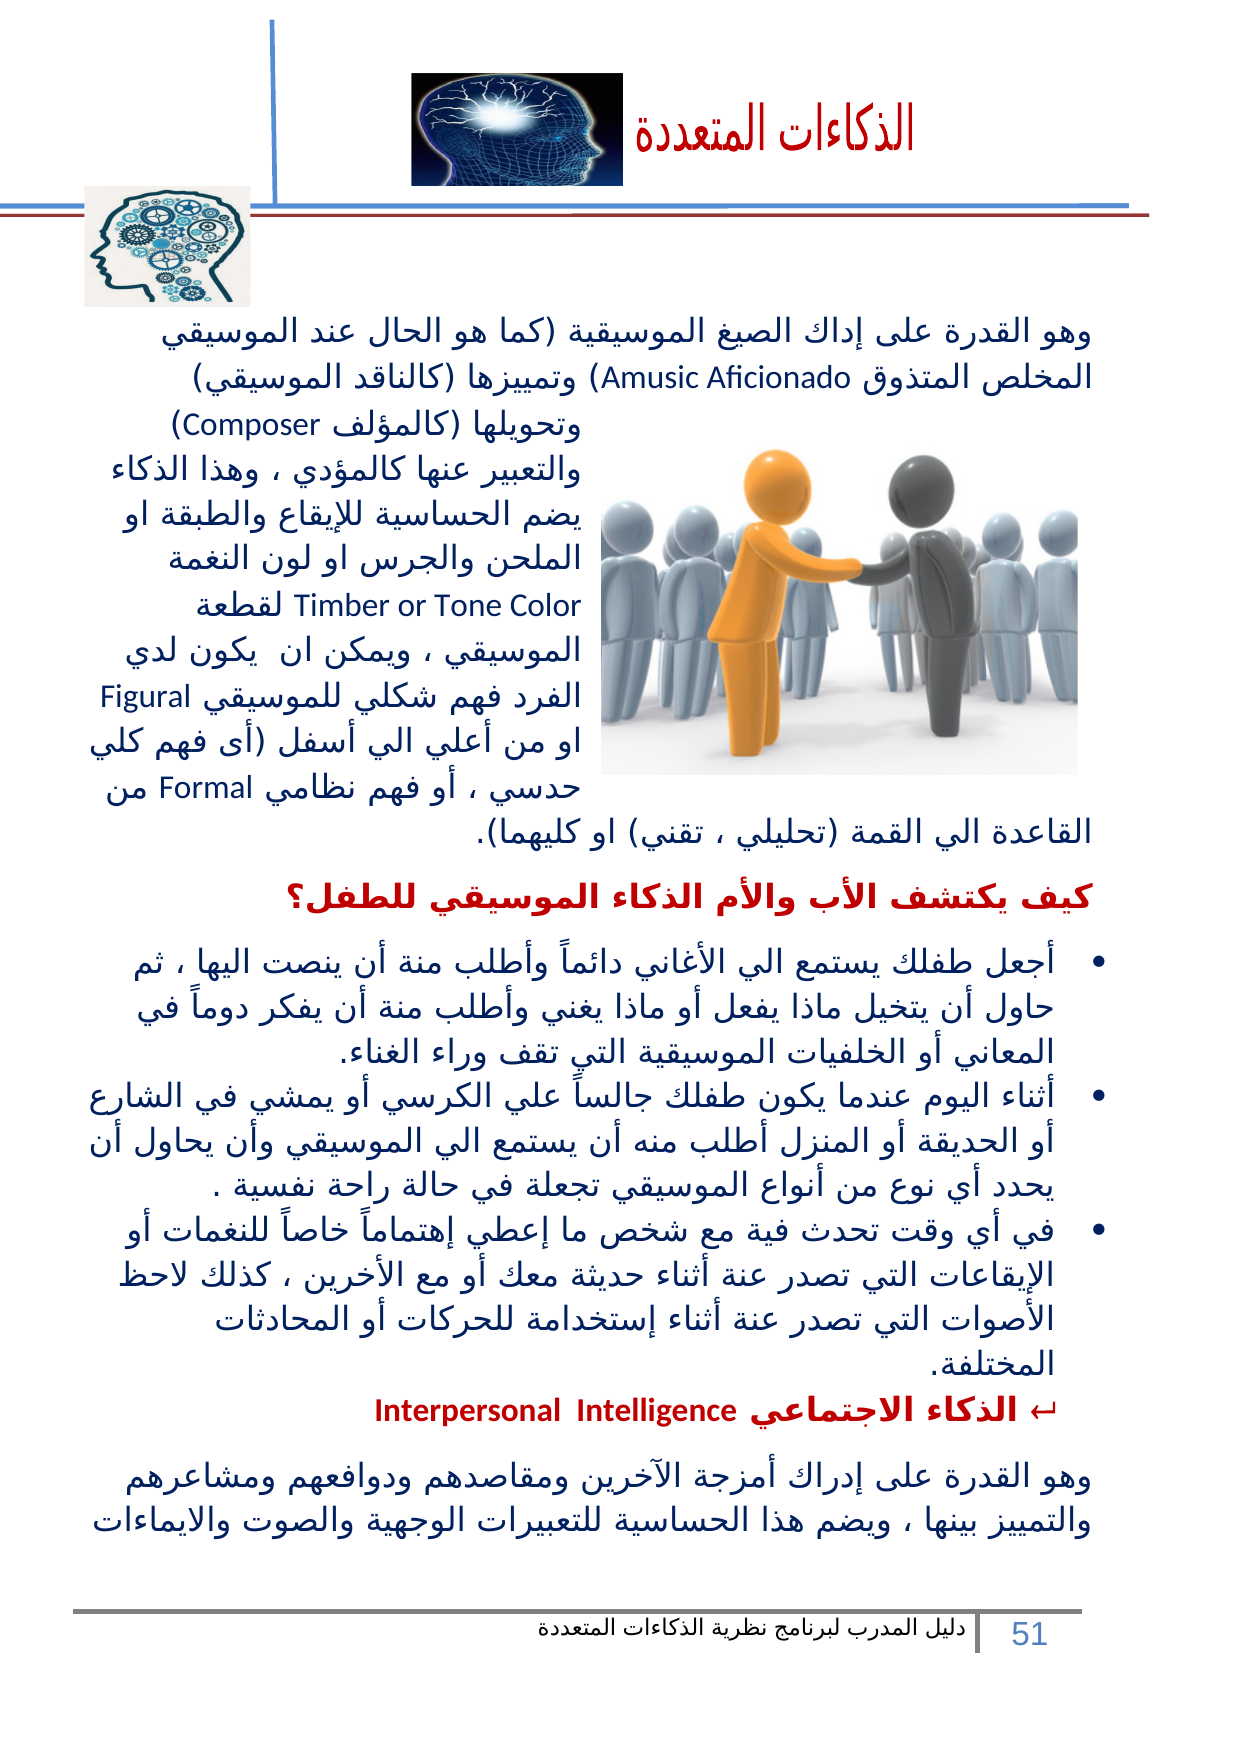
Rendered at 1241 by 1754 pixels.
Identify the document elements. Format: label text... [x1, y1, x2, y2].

picture [601, 405, 1078, 775]
list أجعل طفلك يستمع الي الأغاني دائماً وأطلب منة أن ينصت اليها ، ثم حاول أن يتخيل ماذا يفعل أو ماذا يغني وأطلب منة أن يفكر دوماً في المعاني أو الخلفيات الموسيقية التي تقف وراء الغناء. [84, 943, 1093, 1071]
list أثناء اليوم عندما يكون طفلك جالساً علي الكرسي أو يمشي في الشارع أو الحديقة أو المنزل أطلب منه أن يستمع الي الموسيقي وأن يحاول أن يحدد أي نوع من أنواع الموسيقي تجعلة في حالة راحة نفسية . [84, 1077, 1093, 1205]
text كيف يكتشف الأب والأم الذكاء الموسيقي للطفل؟ [84, 877, 1093, 916]
list الذكاء الاجتماعي Interpersonal Intelligence [84, 1389, 1056, 1429]
picture [84, 186, 251, 307]
list في أي وقت تحدث فية مع شخص ما إعطي إهتماماً خاصاً للنغمات أو الإيقاعات التي تصدر عنة أثناء حديثة معك أو مع الأخرين ، كذلك لاحظ الأصوات التي تصدر عنة أثناء إستخدامة للحركات أو المحادثات المختلفة. [84, 1210, 1093, 1383]
picture [411, 73, 623, 186]
